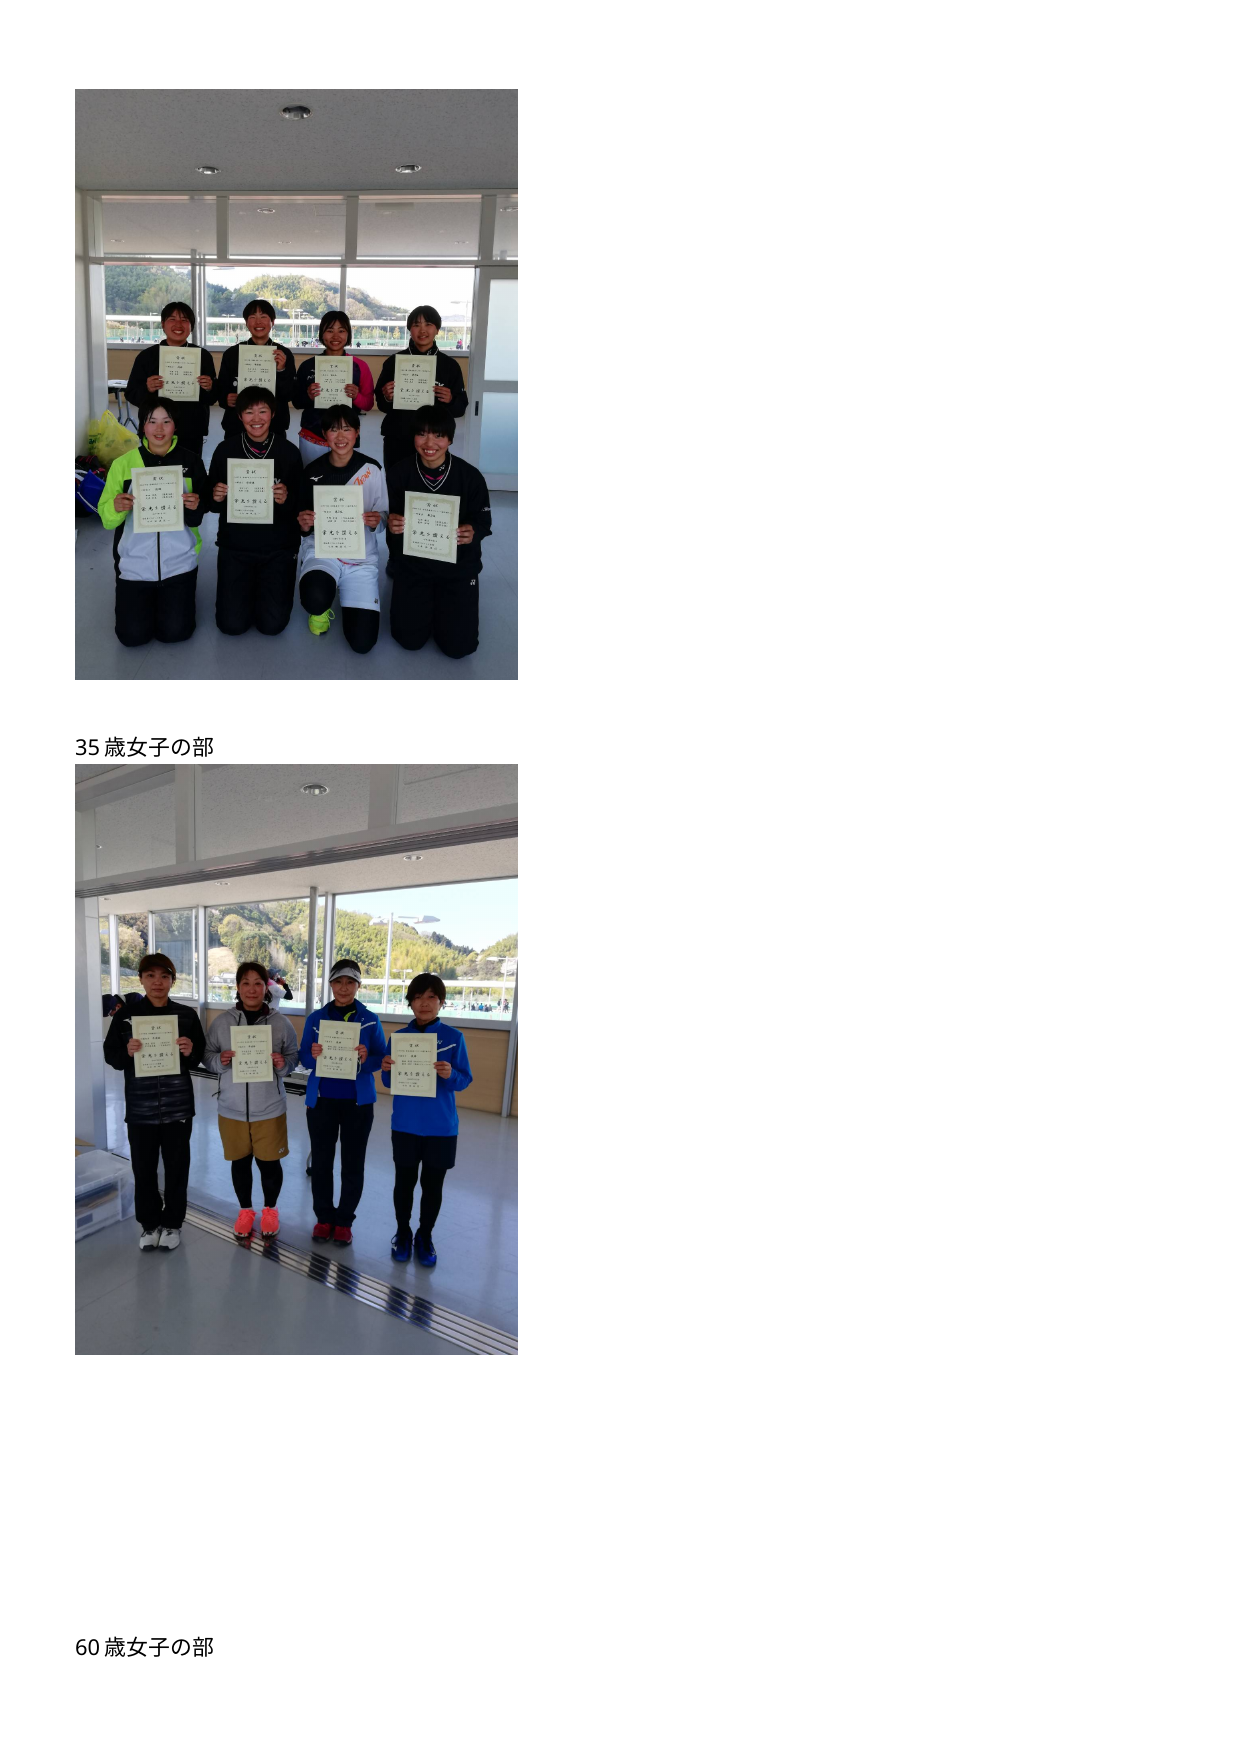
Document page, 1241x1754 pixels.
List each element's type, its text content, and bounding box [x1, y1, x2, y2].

picture [75, 764, 518, 1355]
text 60歳女子の部 [75, 1627, 1165, 1664]
picture [75, 89, 518, 680]
text 35歳女子の部 [75, 727, 1165, 764]
